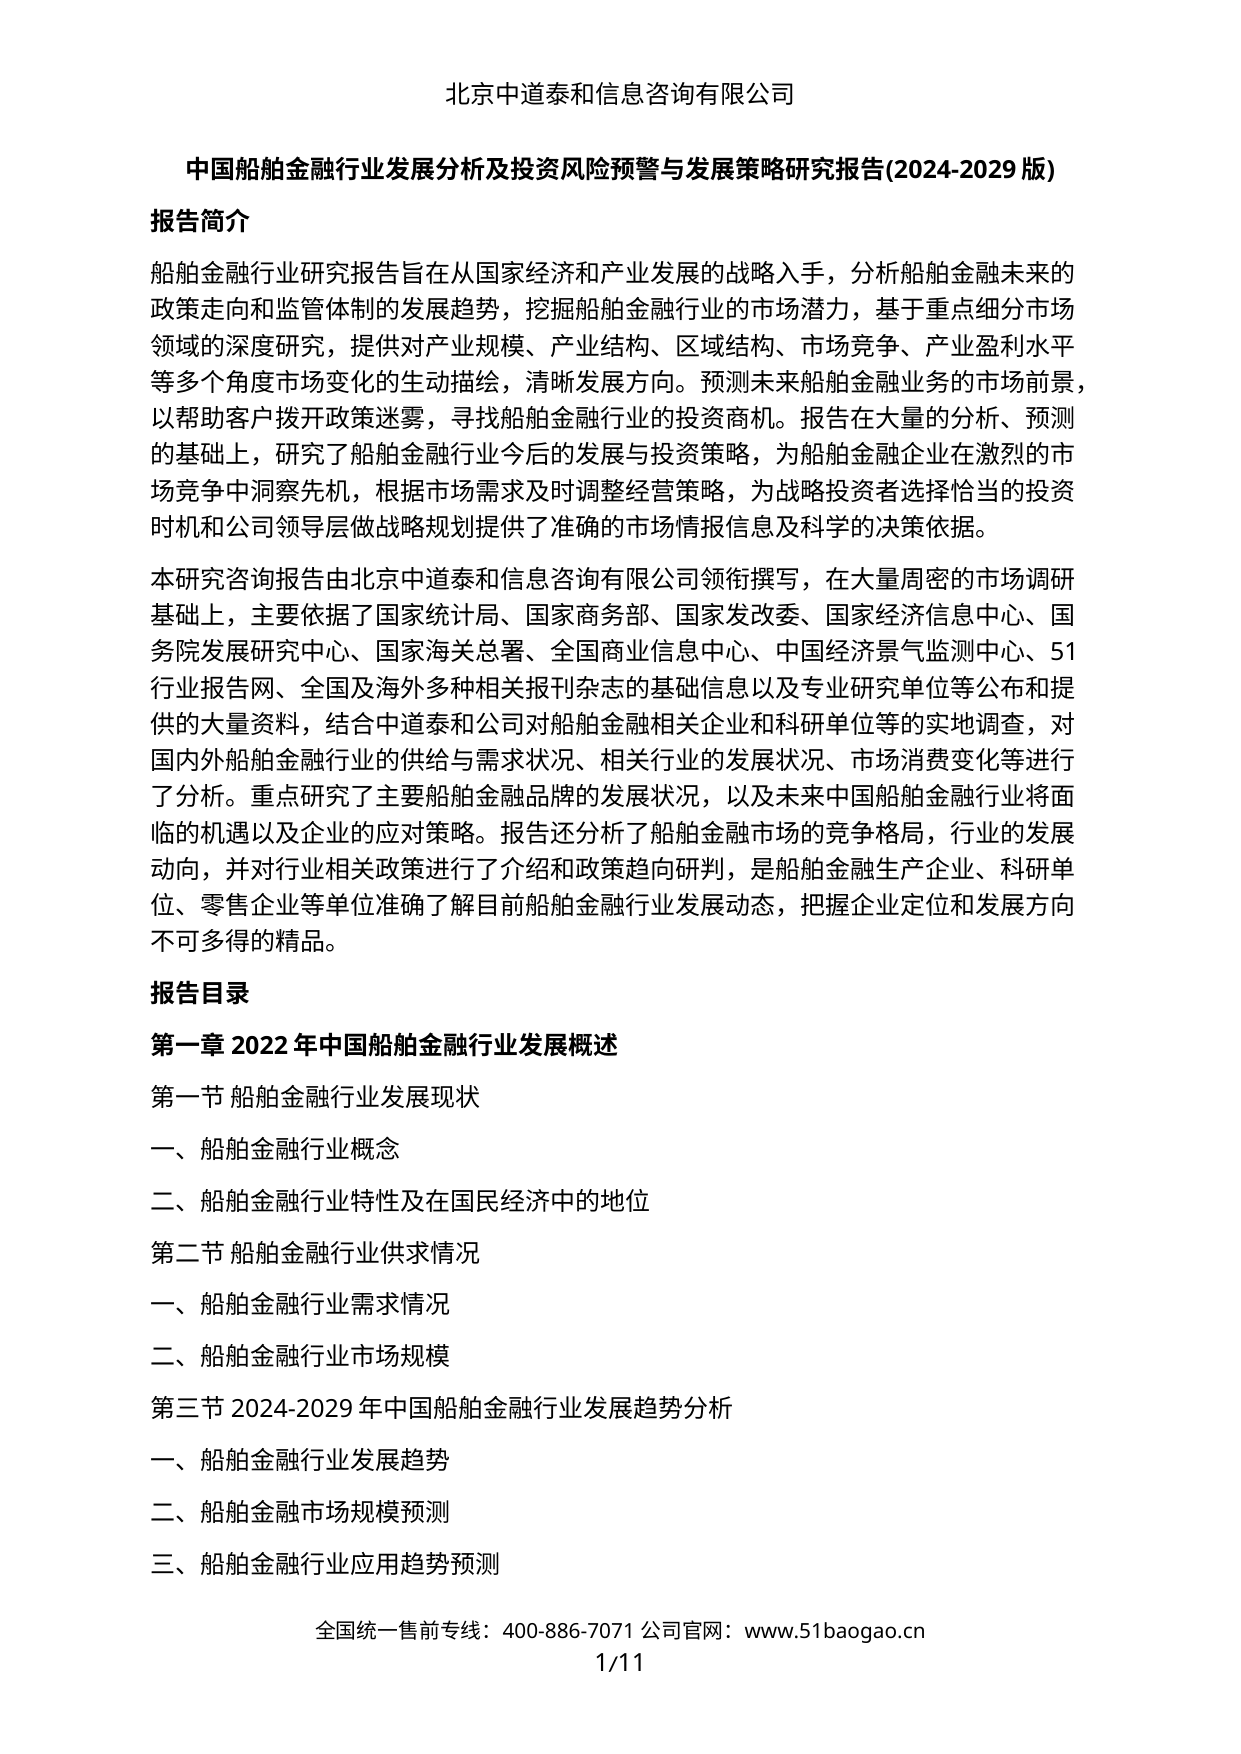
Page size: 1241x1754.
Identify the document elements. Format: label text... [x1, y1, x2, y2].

text 本研究咨询报告由北京中道泰和信息咨询有限公司领衔撰写，在大量周密的市场调研基础上，主要依据了国家统计局、国家商务部、国家发改委、国家经济信息中心、国务院发展研究中心、国家海关总署、全国商业信息中心、中国经济景气监测中心、51行业报告网、全国及海外多种相关报刊杂志的基础信息以及专业研究单位等公布和提供的大量资料，结合中道泰和公司对船舶金融相关企业和科研单位等的实地调查，对国内外船舶金融行业的供给与需求状况、相关行业的发展状况、市场消费变化等进行了分析。重点研究了主要船舶金融品牌的发展状况，以及未来中国船舶金融行业将面临的机遇以及企业的应对策略。报告还分析了船舶金融市场的竞争格局，行业的发展动向，并对行业相关政策进行了介绍和政策趋向研判，是船舶金融生产企业、科研单位、零售企业等单位准确了解目前船舶金融行业发展动态，把握企业定位和发展方向不可多得的精品。 [150, 559, 1090, 958]
text 第一节 船舶金融行业发展现状 [150, 1077, 1090, 1114]
text 二、船舶金融行业特性及在国民经济中的地位 [150, 1181, 1090, 1217]
text 三、船舶金融行业应用趋势预测 [150, 1544, 1090, 1581]
text 一、船舶金融行业概念 [150, 1129, 1090, 1166]
text 报告目录 [150, 974, 1090, 1010]
text 中国船舶金融行业发展分析及投资风险预警与发展策略研究报告(2024-2029版) [150, 150, 1090, 186]
text 二、船舶金融市场规模预测 [150, 1492, 1090, 1529]
text 第三节 2024-2029年中国船舶金融行业发展趋势分析 [150, 1389, 1090, 1425]
text 一、船舶金融行业发展趋势 [150, 1441, 1090, 1477]
text 第二节 船舶金融行业供求情况 [150, 1233, 1090, 1269]
text 一、船舶金融行业需求情况 [150, 1285, 1090, 1321]
text 第一章 2022年中国船舶金融行业发展概述 [150, 1026, 1090, 1062]
text 二、船舶金融行业市场规模 [150, 1337, 1090, 1373]
text 船舶金融行业研究报告旨在从国家经济和产业发展的战略入手，分析船舶金融未来的政策走向和监管体制的发展趋势，挖掘船舶金融行业的市场潜力，基于重点细分市场领域的深度研究，提供对产业规模、产业结构、区域结构、市场竞争、产业盈利水平等多个角度市场变化的生动描绘，清晰发展方向。预测未来船舶金融业务的市场前景，以帮助客户拨开政策迷雾，寻找船舶金融行业的投资商机。报告在大量的分析、预测的基础上，研究了船舶金融行业今后的发展与投资策略，为船舶金融企业在激烈的市场竞争中洞察先机，根据市场需求及时调整经营策略，为战略投资者选择恰当的投资时机和公司领导层做战略规划提供了准确的市场情报信息及科学的决策依据。 [150, 254, 1090, 544]
text 报告简介 [150, 202, 1090, 238]
